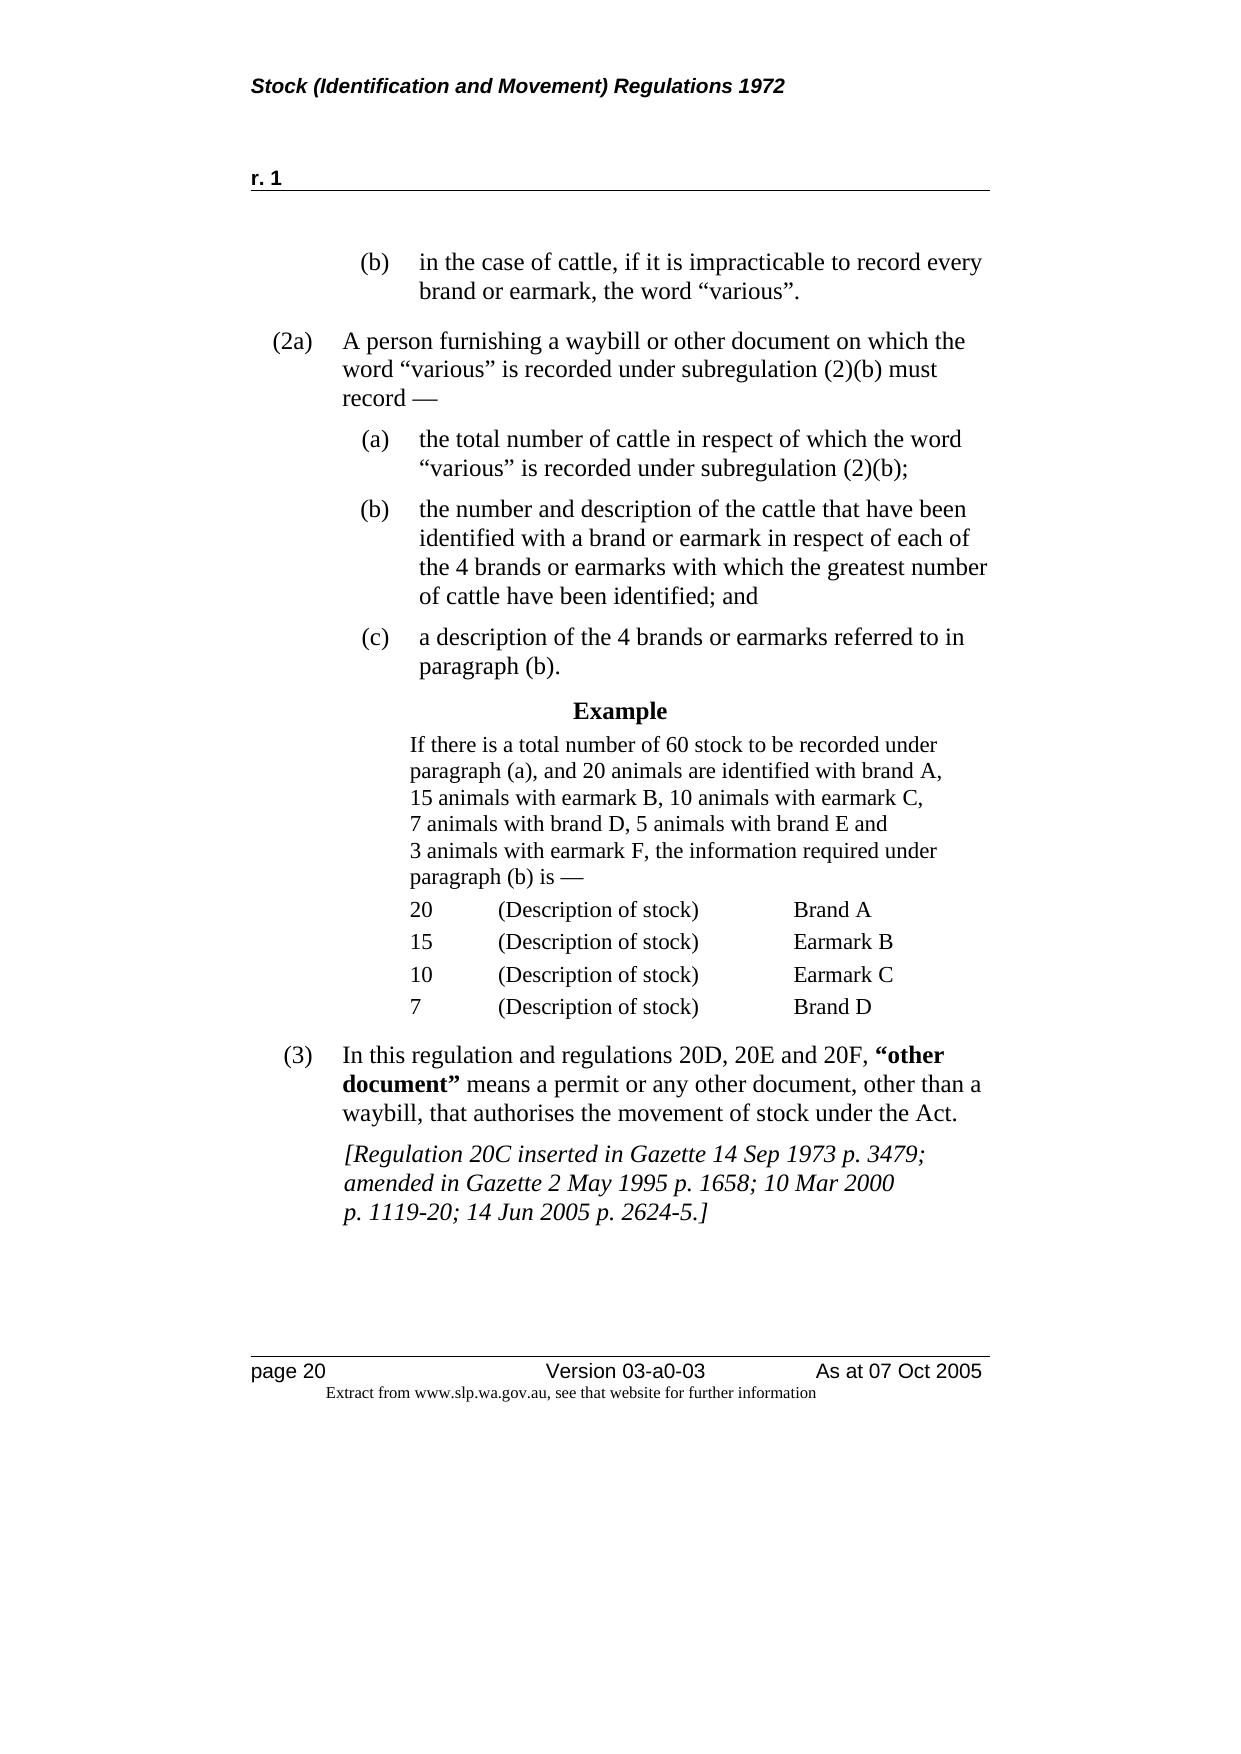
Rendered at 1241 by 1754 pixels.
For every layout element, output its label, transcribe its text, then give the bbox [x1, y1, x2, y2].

text (2a) A person furnishing a waybill or other document on which the word “various” is recorded under subregulation (2)(b) must record — [251, 326, 990, 412]
table_cell (Description of stock) [487, 955, 782, 987]
table_cell (Description of stock) [487, 987, 782, 1020]
text [Regulation 20C inserted in Gazette 14 Sep 1973 p. 3479; amended in Gazette 2 May 1995 p. 1658; 10 Mar 2000 p. 1119-20; 14 Jun 2005 p. 2624-5.] [251, 1139, 990, 1226]
table_cell Brand A [782, 889, 959, 922]
table_cell 20 [398, 889, 487, 922]
table_cell (Description of stock) [487, 889, 782, 922]
text (b) in the case of cattle, if it is impracticable to record every brand or earmark, the word “various”. [251, 247, 990, 305]
table_cell 7 [398, 987, 487, 1020]
text (3) In this regulation and regulations 20D, 20E and 20F, “other document” means a permit or any other document, other than a waybill, that authorises the movement of stock under the Act. [251, 1041, 990, 1127]
table_cell 15 [398, 922, 487, 954]
text (c) a description of the 4 brands or earmarks referred to in paragraph (b). [251, 622, 990, 679]
table_cell Brand D [782, 987, 959, 1020]
text (b) the number and description of the cattle that have been identified with a brand or earmark in respect of each of the 4 brands or earmarks with which the greatest number of cattle have been identified; and [251, 494, 990, 609]
table_cell 10 [398, 955, 487, 987]
text (a) the total number of cattle in respect of which the word “various” is recorded under subregulation (2)(b); [251, 424, 990, 482]
table_header If there is a total number of 60 stock to be recorded under paragraph (a), and 20 animals are identified with brand A, 15 animals with earmark B, 10 animals with earmark C, 7 animals with brand D, 5 animals with brand E and 3 animals with earmark F, the information required under paragraph (b) is — [398, 725, 959, 889]
table_cell (Description of stock) [487, 922, 782, 954]
table_cell Earmark C [782, 955, 959, 987]
subtitle Example [251, 696, 990, 725]
table_cell Earmark B [782, 922, 959, 954]
